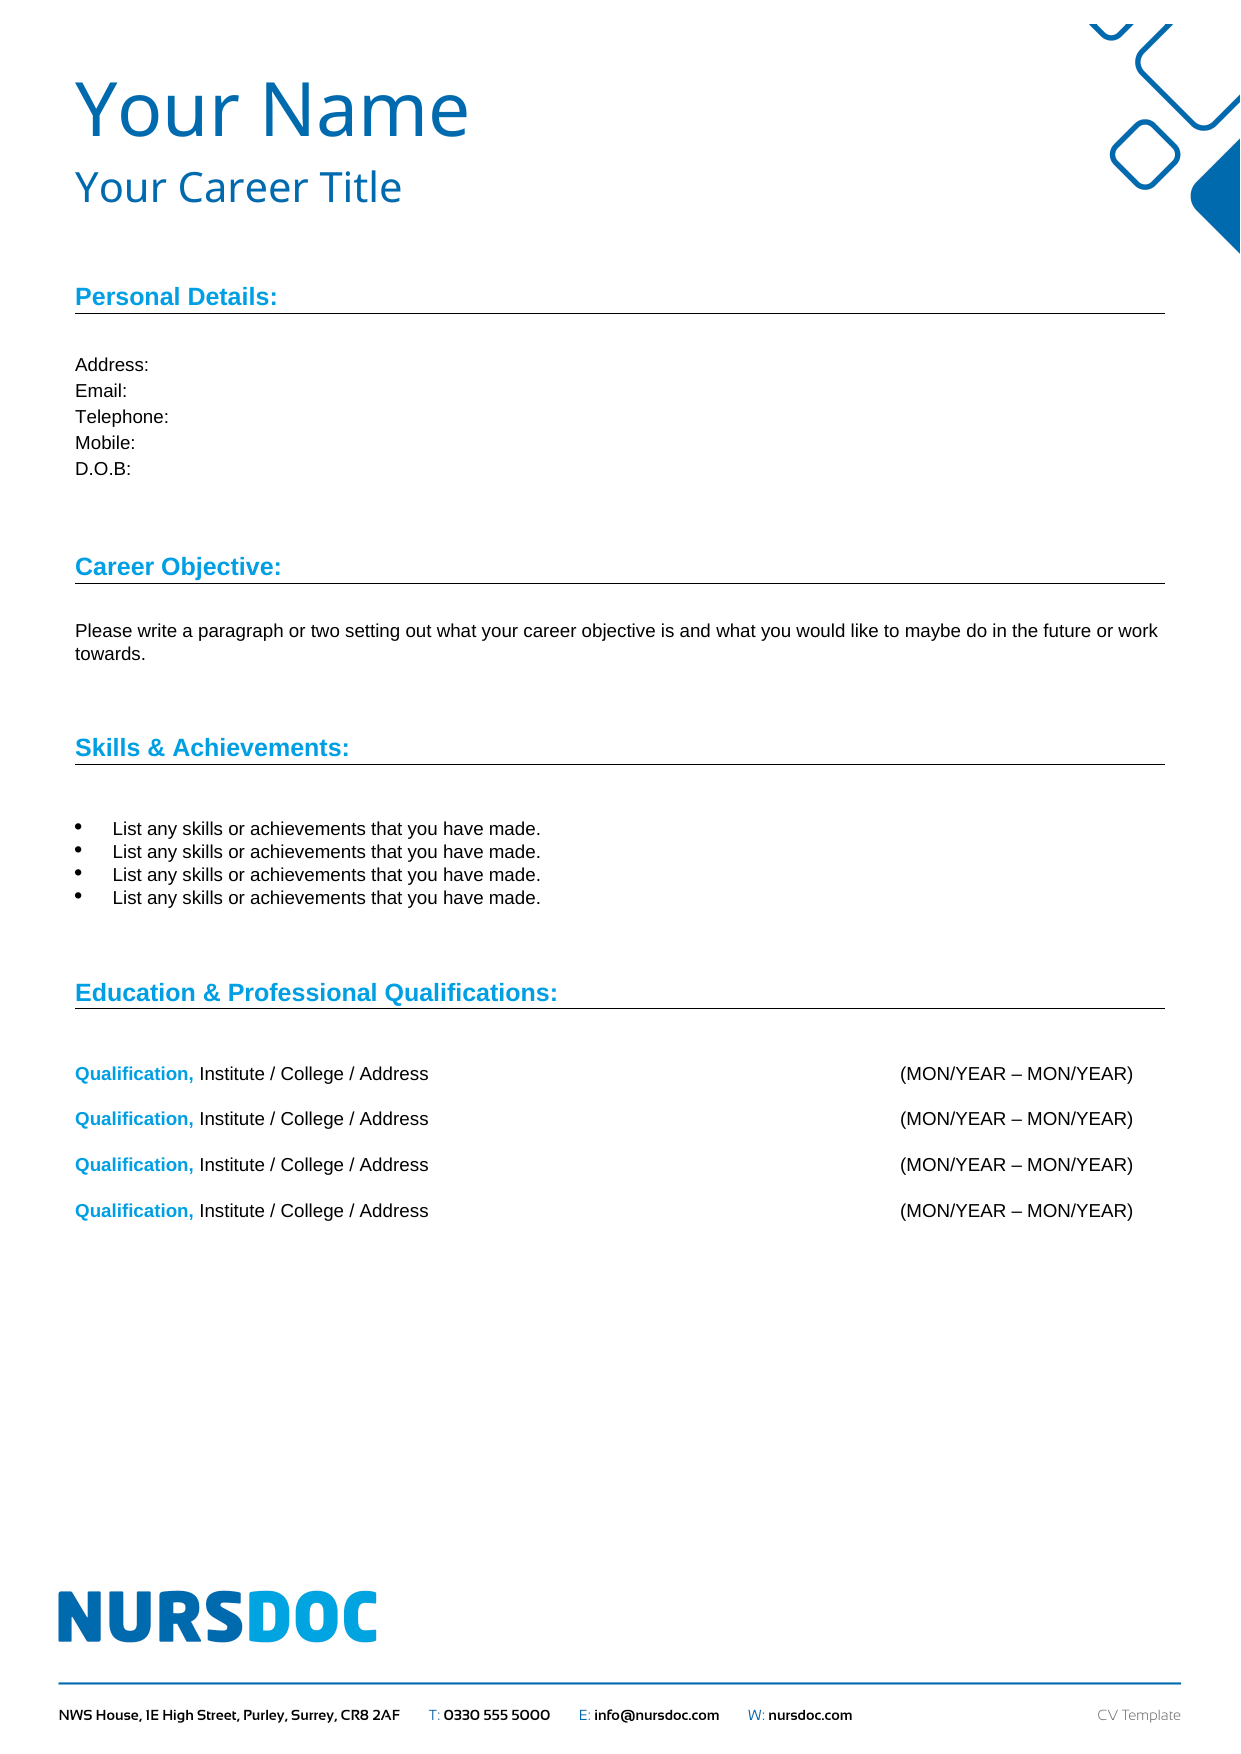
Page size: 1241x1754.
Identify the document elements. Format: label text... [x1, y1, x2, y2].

list List any skills or achievements that you have made. [75, 840, 1165, 863]
text Please write a paragraph or two setting out what your career objective is and what you would like to maybe do in the future or work towards. [75, 590, 1165, 664]
text Qualification, Institute / College / Address (MON/YEAR – MON/YEAR) [75, 1061, 1165, 1084]
subtitle Personal Details: [75, 282, 1165, 313]
list List any skills or achievements that you have made. [75, 863, 1165, 886]
text Qualification, Institute / College / Address (MON/YEAR – MON/YEAR) [75, 1107, 1165, 1130]
subtitle Address: Email: Telephone: Mobile: D.O.B: [75, 354, 1165, 479]
text Qualification, Institute / College / Address (MON/YEAR – MON/YEAR) [75, 1153, 1165, 1176]
list List any skills or achievements that you have made. [75, 886, 1165, 908]
subtitle Skills & Achievements: [75, 733, 1165, 764]
list List any skills or achievements that you have made. [75, 817, 1165, 840]
text Qualification, Institute / College / Address (MON/YEAR – MON/YEAR) [75, 1198, 1165, 1221]
subtitle Career Objective: [75, 552, 1165, 583]
picture [0, 24, 1240, 1754]
subtitle Education & Professional Qualifications: [75, 977, 1165, 1008]
